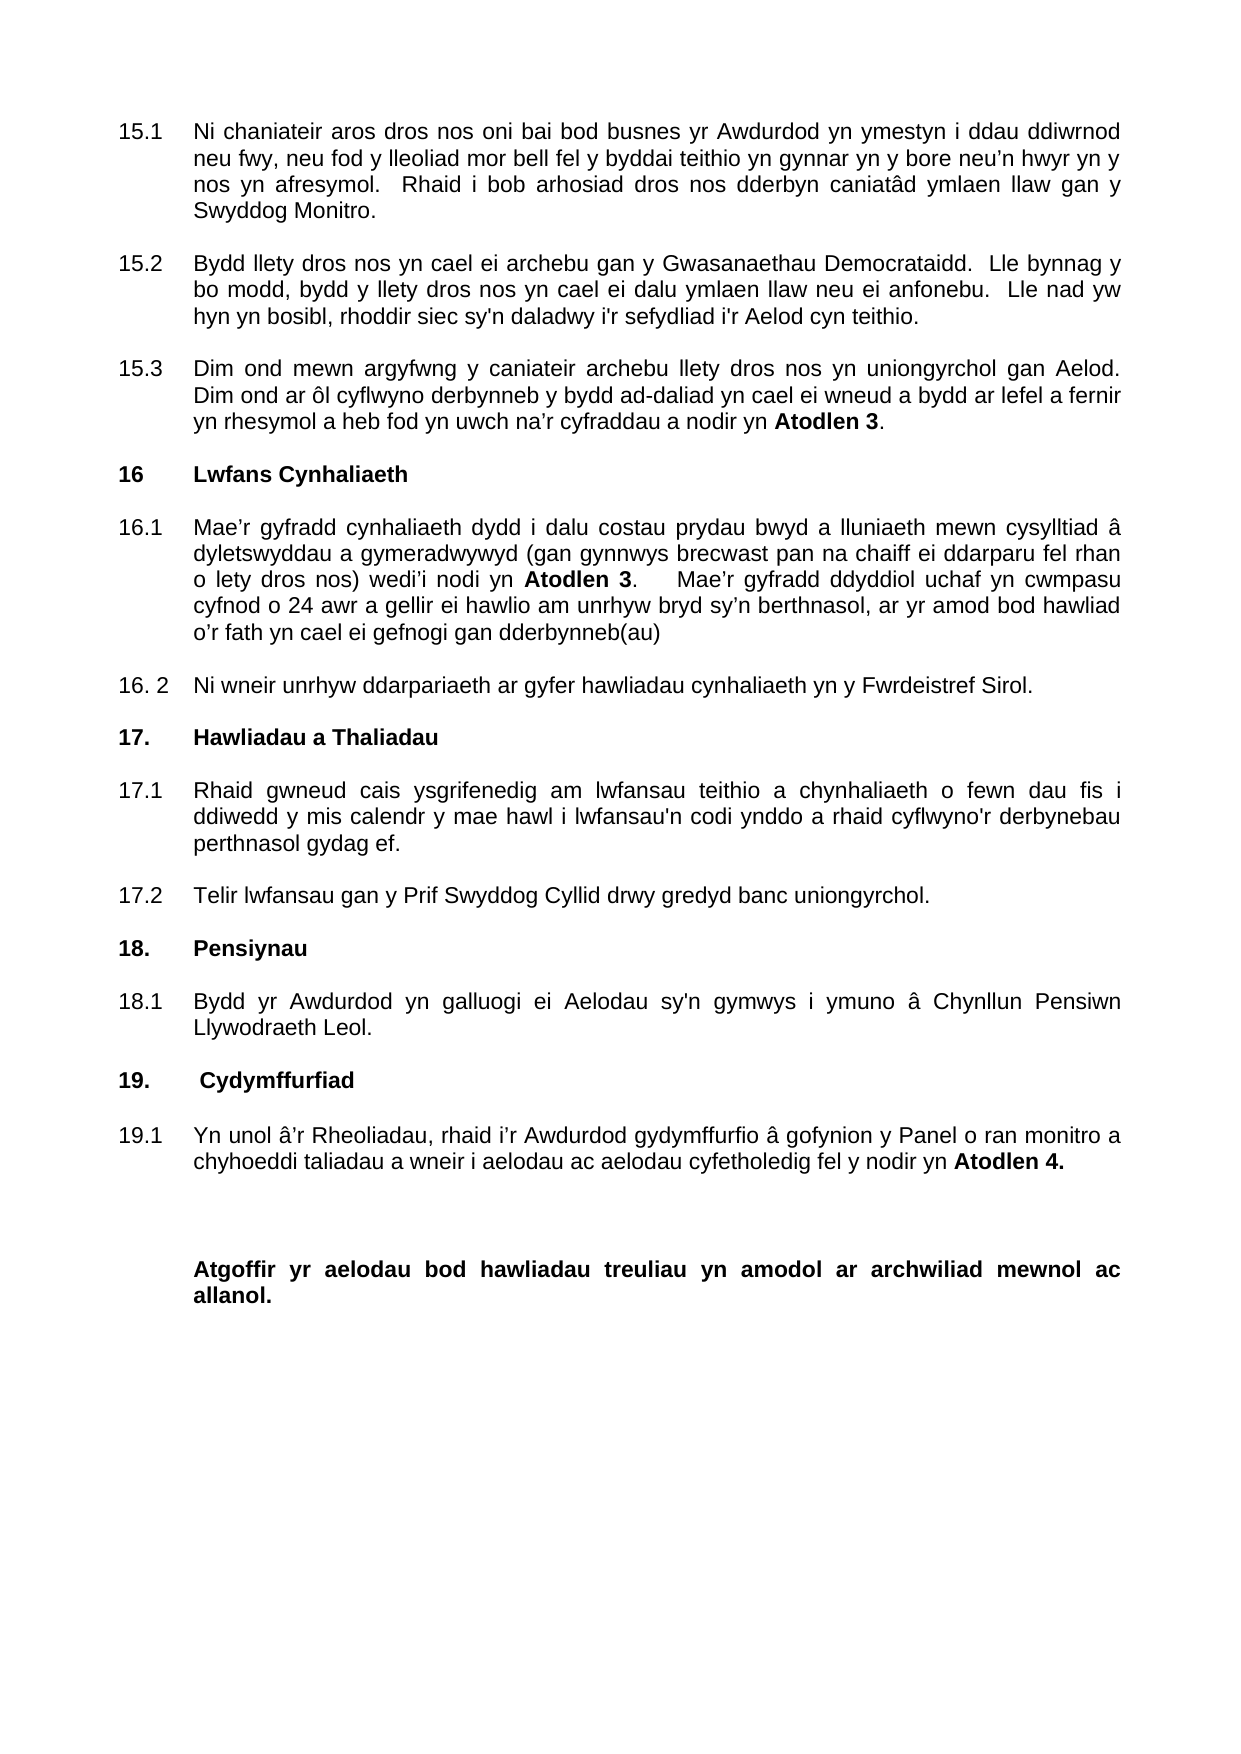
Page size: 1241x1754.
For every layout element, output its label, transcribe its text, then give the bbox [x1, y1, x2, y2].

text 18. Pensiynau [118, 935, 1122, 961]
text 16.1 Mae’r gyfradd cynhaliaeth dydd i dalu costau prydau bwyd a lluniaeth mewn cysylltiad â dyletswyddau a gymeradwywyd (gan gynnwys brecwast pan na chaiff ei ddarparu fel rhan o lety dros nos) wedi’i nodi yn Atodlen 3. Mae’r gyfradd ddyddiol uchaf yn cwmpasu cyfnod o 24 awr a gellir ei hawlio am unrhyw bryd sy’n berthnasol, ar yr amod bod hawliad o’r fath yn cael ei gefnogi gan dderbynneb(au) [118, 513, 1122, 645]
text 18.1 Bydd yr Awdurdod yn galluogi ei Aelodau sy'n gymwys i ymuno â Chynllun Pensiwn Llywodraeth Leol. [118, 988, 1122, 1041]
text 16. 2 Ni wneir unrhyw ddarpariaeth ar gyfer hawliadau cynhaliaeth yn y Fwrdeistref Sirol. [118, 672, 1122, 698]
text 19.1 Yn unol â’r Rheoliadau, rhaid i’r Awdurdod gydymffurfio â gofynion y Panel o ran monitro a chyhoeddi taliadau a wneir i aelodau ac aelodau cyfetholedig fel y nodir yn Atodlen 4. [118, 1122, 1122, 1175]
subtitle 16 Lwfans Cynhaliaeth [118, 461, 1122, 487]
text Atgoffir yr aelodau bod hawliadau treuliau yn amodol ar archwiliad mewnol ac allanol. [118, 1256, 1122, 1309]
text 19. Cydymffurfiad [118, 1067, 1122, 1093]
text 17.2 Telir lwfansau gan y Prif Swyddog Cyllid drwy gredyd banc uniongyrchol. [118, 882, 1122, 909]
text 15.1 Ni chaniateir aros dros nos oni bai bod busnes yr Awdurdod yn ymestyn i ddau ddiwrnod neu fwy, neu fod y lleoliad mor bell fel y byddai teithio yn gynnar yn y bore neu’n hwyr yn y nos yn afresymol. Rhaid i bob arhosiad dros nos dderbyn caniatâd ymlaen llaw gan y Swyddog Monitro. [118, 118, 1122, 223]
subtitle 17. Hawliadau a Thaliadau [118, 724, 1122, 751]
text 17.1 Rhaid gwneud cais ysgrifenedig am lwfansau teithio a chynhaliaeth o fewn dau fis i ddiwedd y mis calendr y mae hawl i lwfansau'n codi ynddo a rhaid cyflwyno'r derbynebau perthnasol gydag ef. [118, 777, 1122, 856]
text 15.2 Bydd llety dros nos yn cael ei archebu gan y Gwasanaethau Democrataidd. Lle bynnag y bo modd, bydd y llety dros nos yn cael ei dalu ymlaen llaw neu ei anfonebu. Lle nad yw hyn yn bosibl, rhoddir siec sy'n daladwy i'r sefydliad i'r Aelod cyn teithio. [118, 250, 1122, 329]
text 15.3 Dim ond mewn argyfwng y caniateir archebu llety dros nos yn uniongyrchol gan Aelod. Dim ond ar ôl cyflwyno derbynneb y bydd ad-daliad yn cael ei wneud a bydd ar lefel a fernir yn rhesymol a heb fod yn uwch na’r cyfraddau a nodir yn Atodlen 3. [118, 355, 1122, 434]
